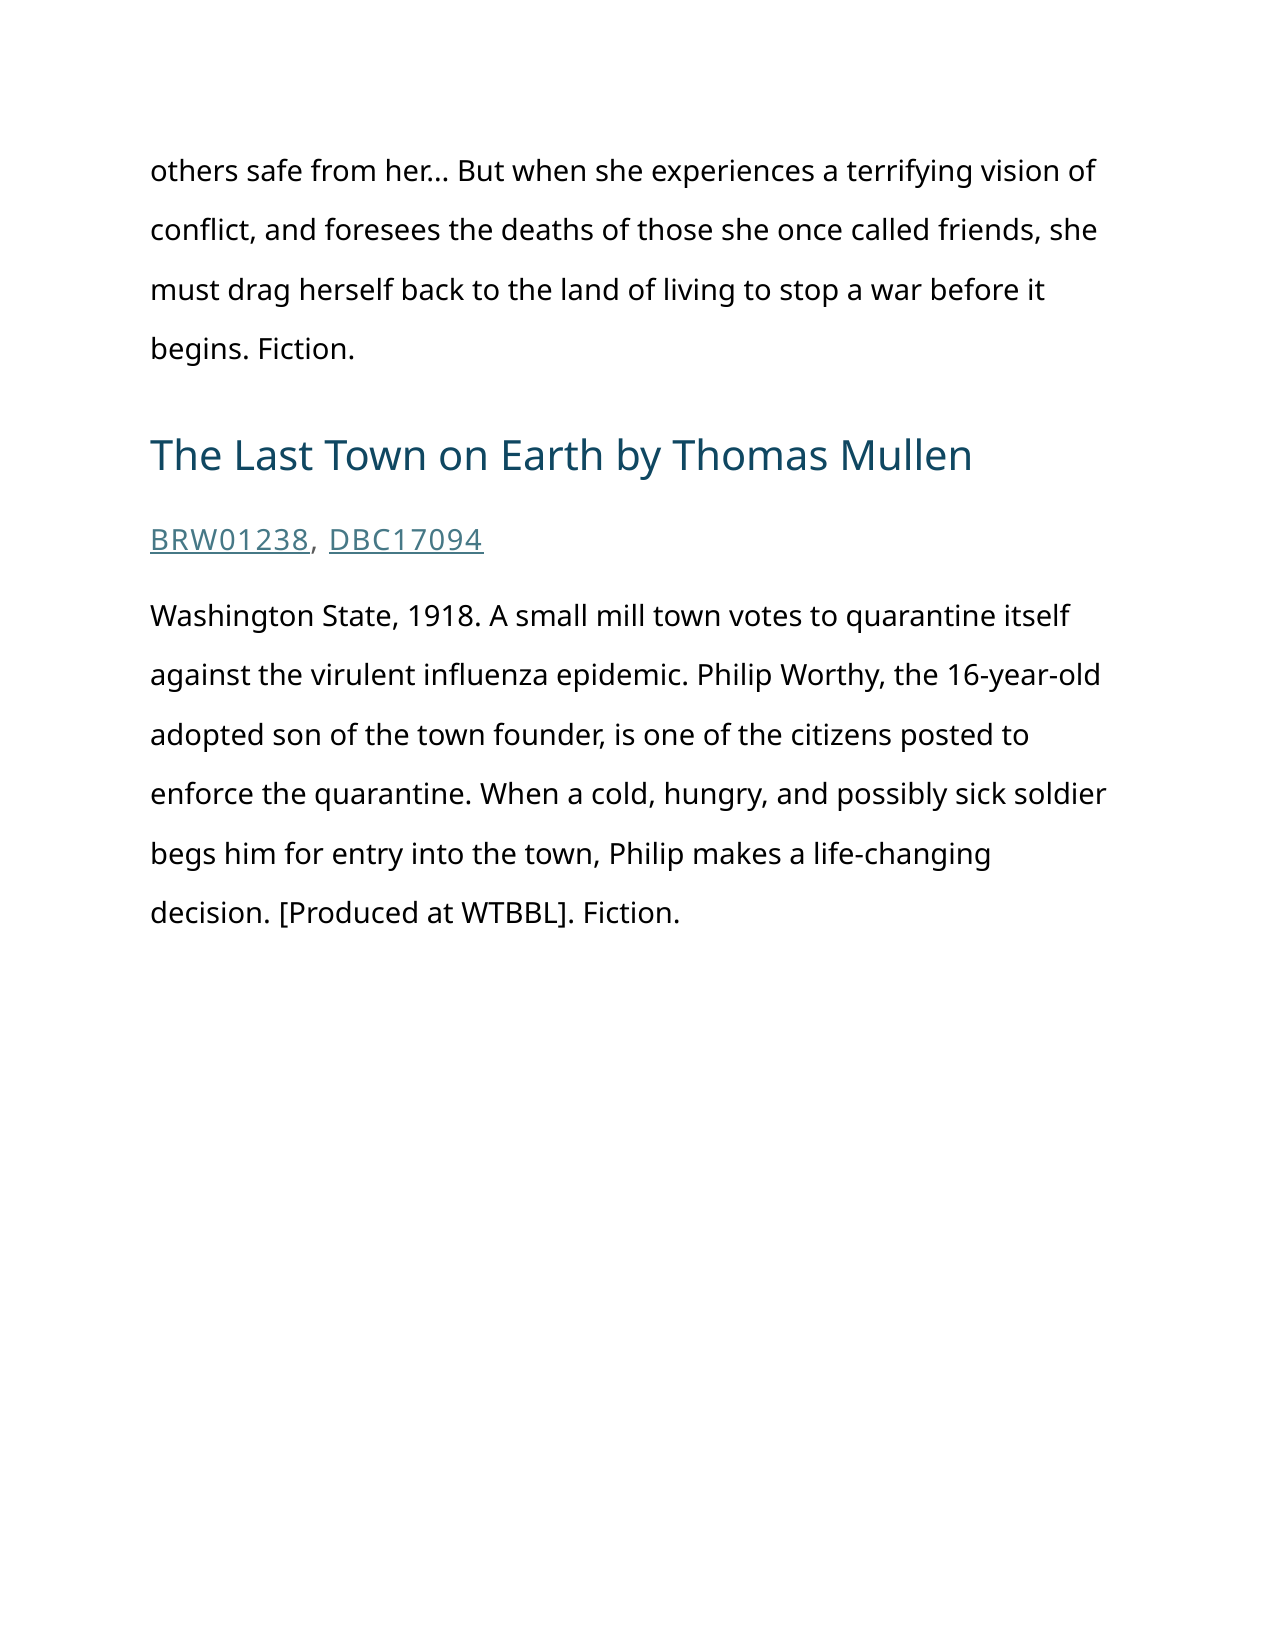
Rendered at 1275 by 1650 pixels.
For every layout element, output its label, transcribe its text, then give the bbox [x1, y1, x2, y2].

subtitle The Last Town on Earth by Thomas Mullen [150, 425, 1125, 482]
text Washington State, 1918. A small mill town votes to quarantine itself against the virulent influenza epidemic. Philip Worthy, the 16-year-old adopted son of the town founder, is one of the citizens posted to enforce the quarantine. When a cold, hungry, and possibly sick soldier begs him for entry into the town, Philip makes a life-changing decision. [Produced at WTBBL]. Fiction. [150, 595, 1125, 932]
subtitle BRW01238, DBC17094 [150, 519, 1125, 558]
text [150, 150, 1125, 368]
